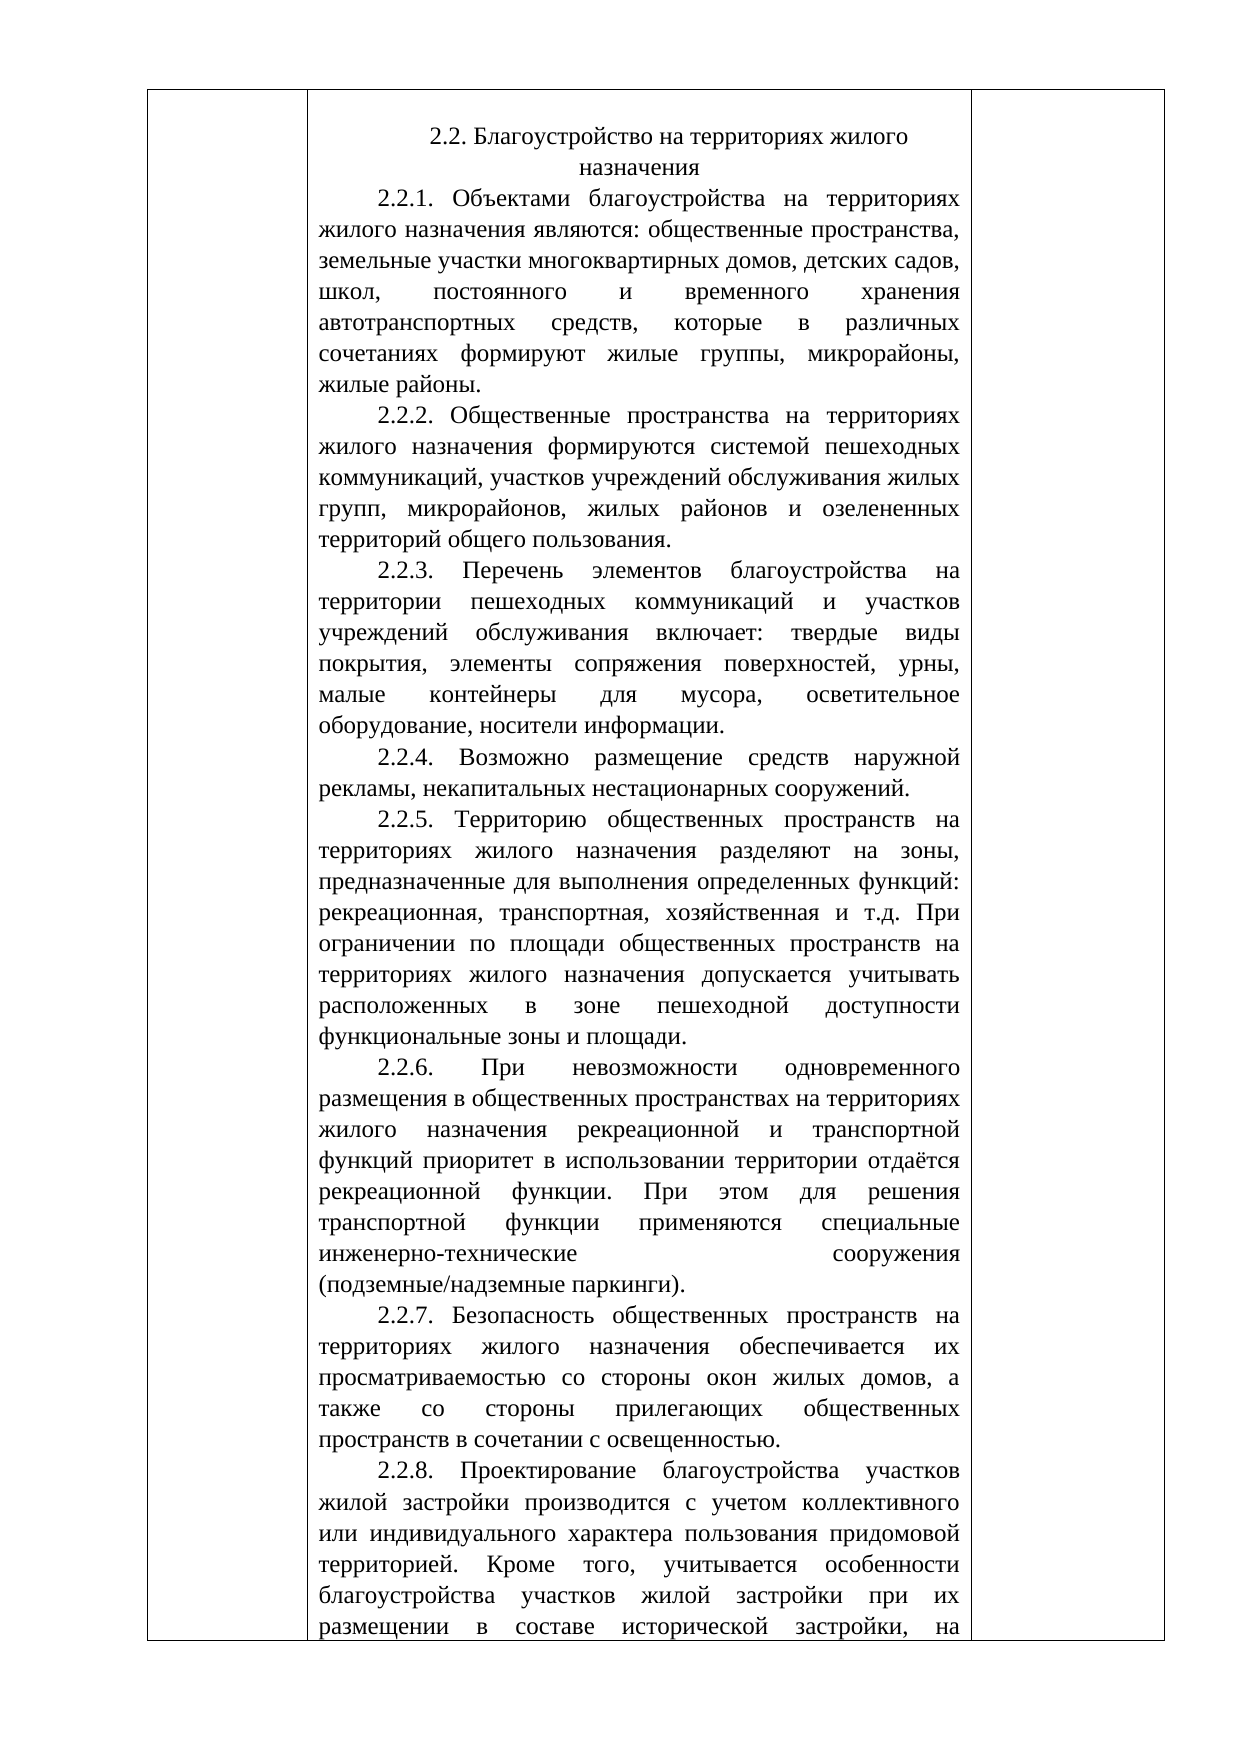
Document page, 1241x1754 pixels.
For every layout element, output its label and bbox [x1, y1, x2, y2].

table_cell [148, 90, 307, 1639]
table_cell [972, 90, 1164, 1639]
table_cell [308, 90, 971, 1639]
